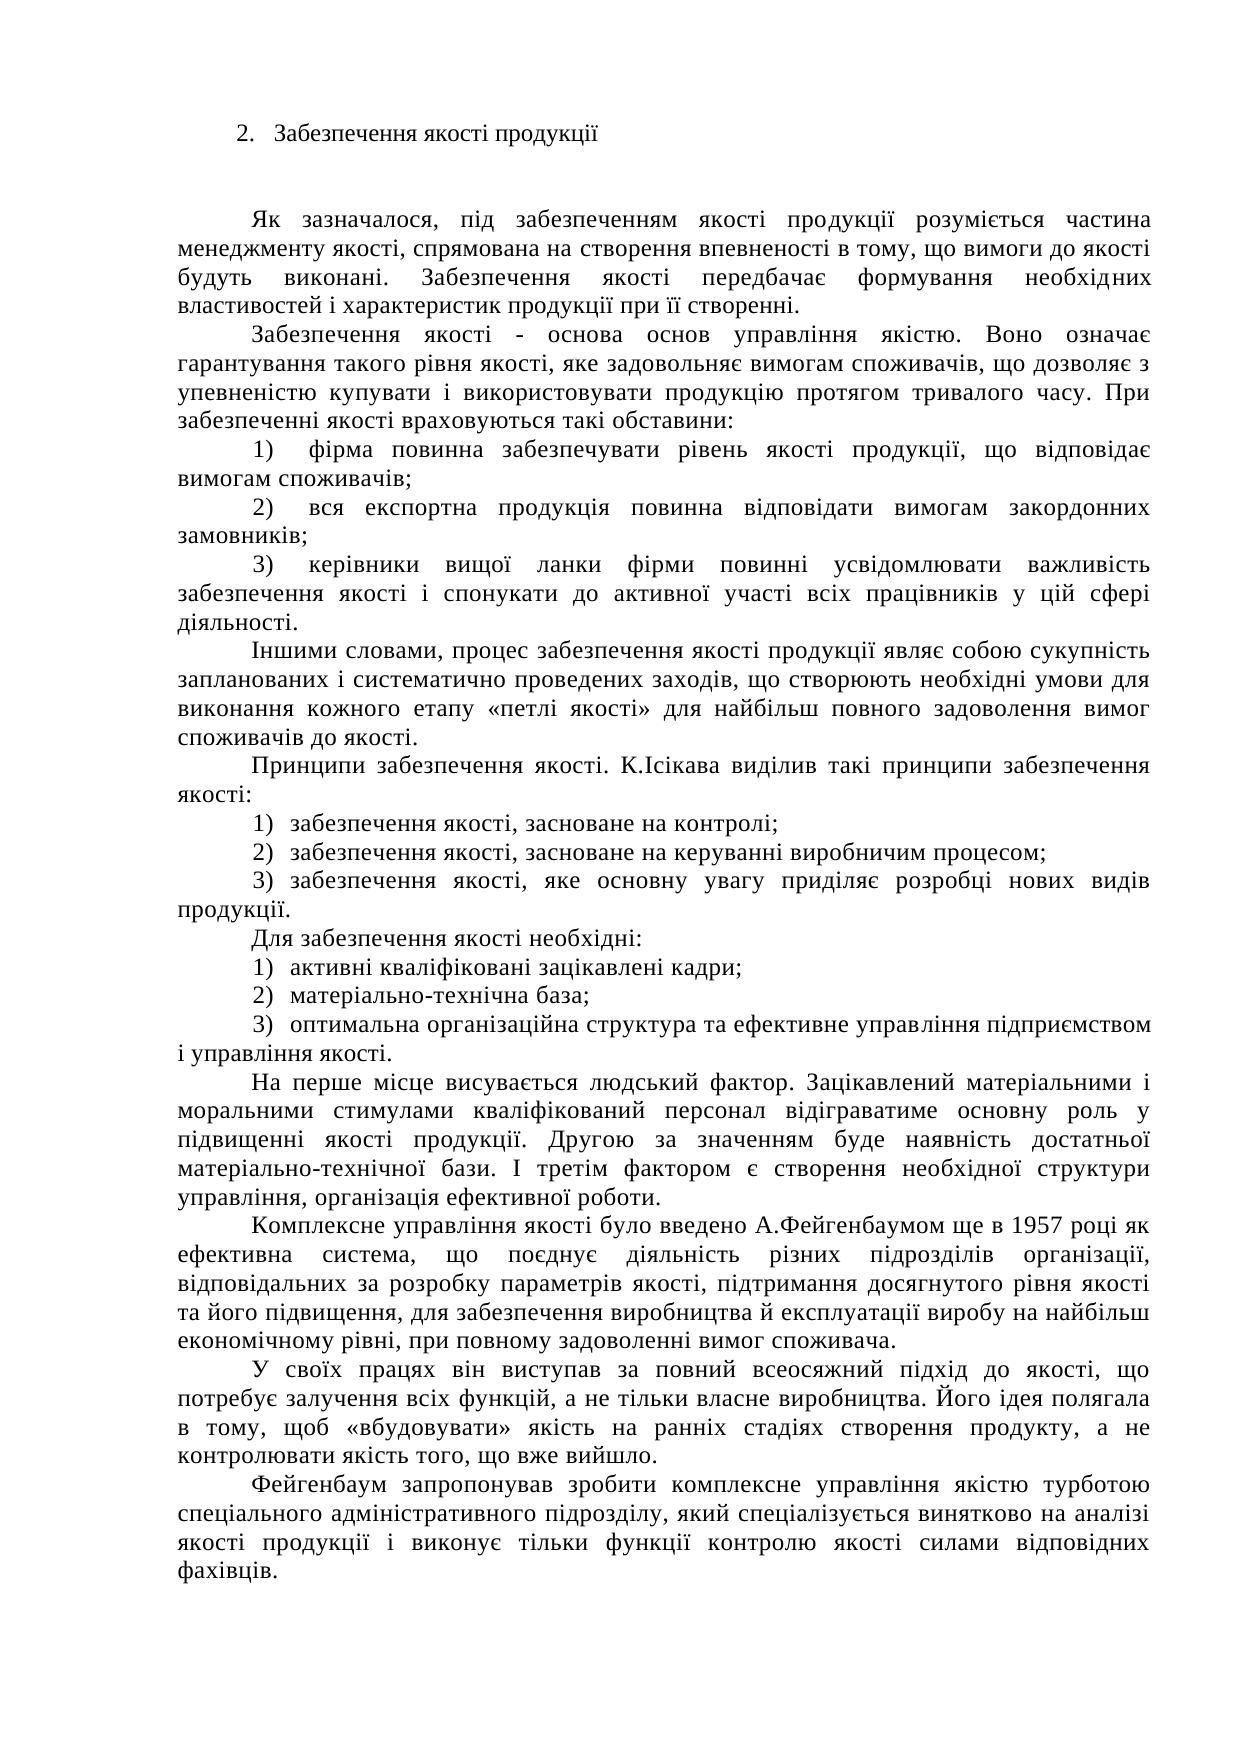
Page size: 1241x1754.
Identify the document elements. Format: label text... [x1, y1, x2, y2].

text Для забезпечення якості необхідні: [177, 923, 1152, 952]
list активні кваліфіковані зацікавлені кадри; [177, 952, 1152, 981]
text Забезпечення якості - основа основ управління якістю. Воно означає гарантування такого рівня якості, яке задовольняє вимогам споживачів, що дозволяє з упевненістю купувати і використовувати продукцію протягом тривалого часу. При забезпеченні якості враховуються такі обставини: [177, 319, 1152, 434]
list Забезпечення якості продукції [236, 118, 1152, 147]
text Як зазначалося, під забезпеченням якості продукції розуміється частина менеджменту якості, спрямована на створення впевненості в тому, що вимоги до якості будуть виконані. Забезпечення якості передбачає формування необхідних властивостей і характеристик продукції при її створенні. [177, 204, 1152, 319]
text Фейгенбаум запропонував зробити комплексне управління якістю турботою спеціального адміністративного підрозділу, який спеціалізується винятково на аналізі якості продукції і виконує тільки функції контролю якості силами відповідних фахівців. [177, 1469, 1152, 1584]
list фірма повинна забезпечувати рівень якості продукції, що відповідає вимогам споживачів; [177, 434, 1152, 492]
text На перше місце висувається людський фактор. Зацікавлений матеріальними і моральними стимулами кваліфікований персонал відіграватиме основну роль у підвищенні якості продукції. Другою за значенням буде наявність достатньої матеріально-технічної бази. І третім фактором є створення необхідної структури управління, організація ефективної роботи. [177, 1067, 1152, 1211]
list вся експортна продукція повинна відповідати вимогам закордонних замовників; [177, 492, 1152, 549]
list керівники вищої ланки фірми повинні усвідомлювати важливість забезпечення якості і спонукати до активної участі всіх працівників у цій сфері діяльності. [177, 549, 1152, 636]
list оптимальна організаційна структура та ефективне управління підприємством і управління якості. [177, 1009, 1152, 1067]
list забезпечення якості, засноване на контролі; [177, 808, 1152, 837]
text Принципи забезпечення якості. К.Ісікава виділив такі принципи забезпечення якості: [177, 751, 1152, 808]
list забезпечення якості, яке основну увагу приділяє розробці нових видів продукції. [177, 866, 1152, 923]
list забезпечення якості, засноване на керуванні виробничим процесом; [177, 837, 1152, 866]
text Іншими словами, процес забезпечення якості продукції являє собою сукупність запланованих і систематично проведених заходів, що створюють необхідні умови для виконання кожного етапу «петлі якості» для найбільш повного задоволення вимог споживачів до якості. [177, 636, 1152, 751]
text Комплексне управління якості було введено А.Фейгенбаумом ще в 1957 році як ефективна система, що поєднує діяльність різних підрозділів організації, відповідальних за розробку параметрів якості, підтримання досягнутого рівня якості та його підвищення, для забезпечення виробництва й експлуатації виробу на найбільш економічному рівні, при повному задоволенні вимог споживача. [177, 1211, 1152, 1354]
text У своїх працях він виступав за повний всеосяжний підхід до якості, що потребує залучення всіх функцій, а не тільки власне виробництва. Його ідея полягала в тому, щоб «вбудовувати» якість на ранніх стадіях створення продукту, а не контролювати якість того, що вже вийшло. [177, 1354, 1152, 1469]
list матеріально-технічна база; [177, 981, 1152, 1009]
